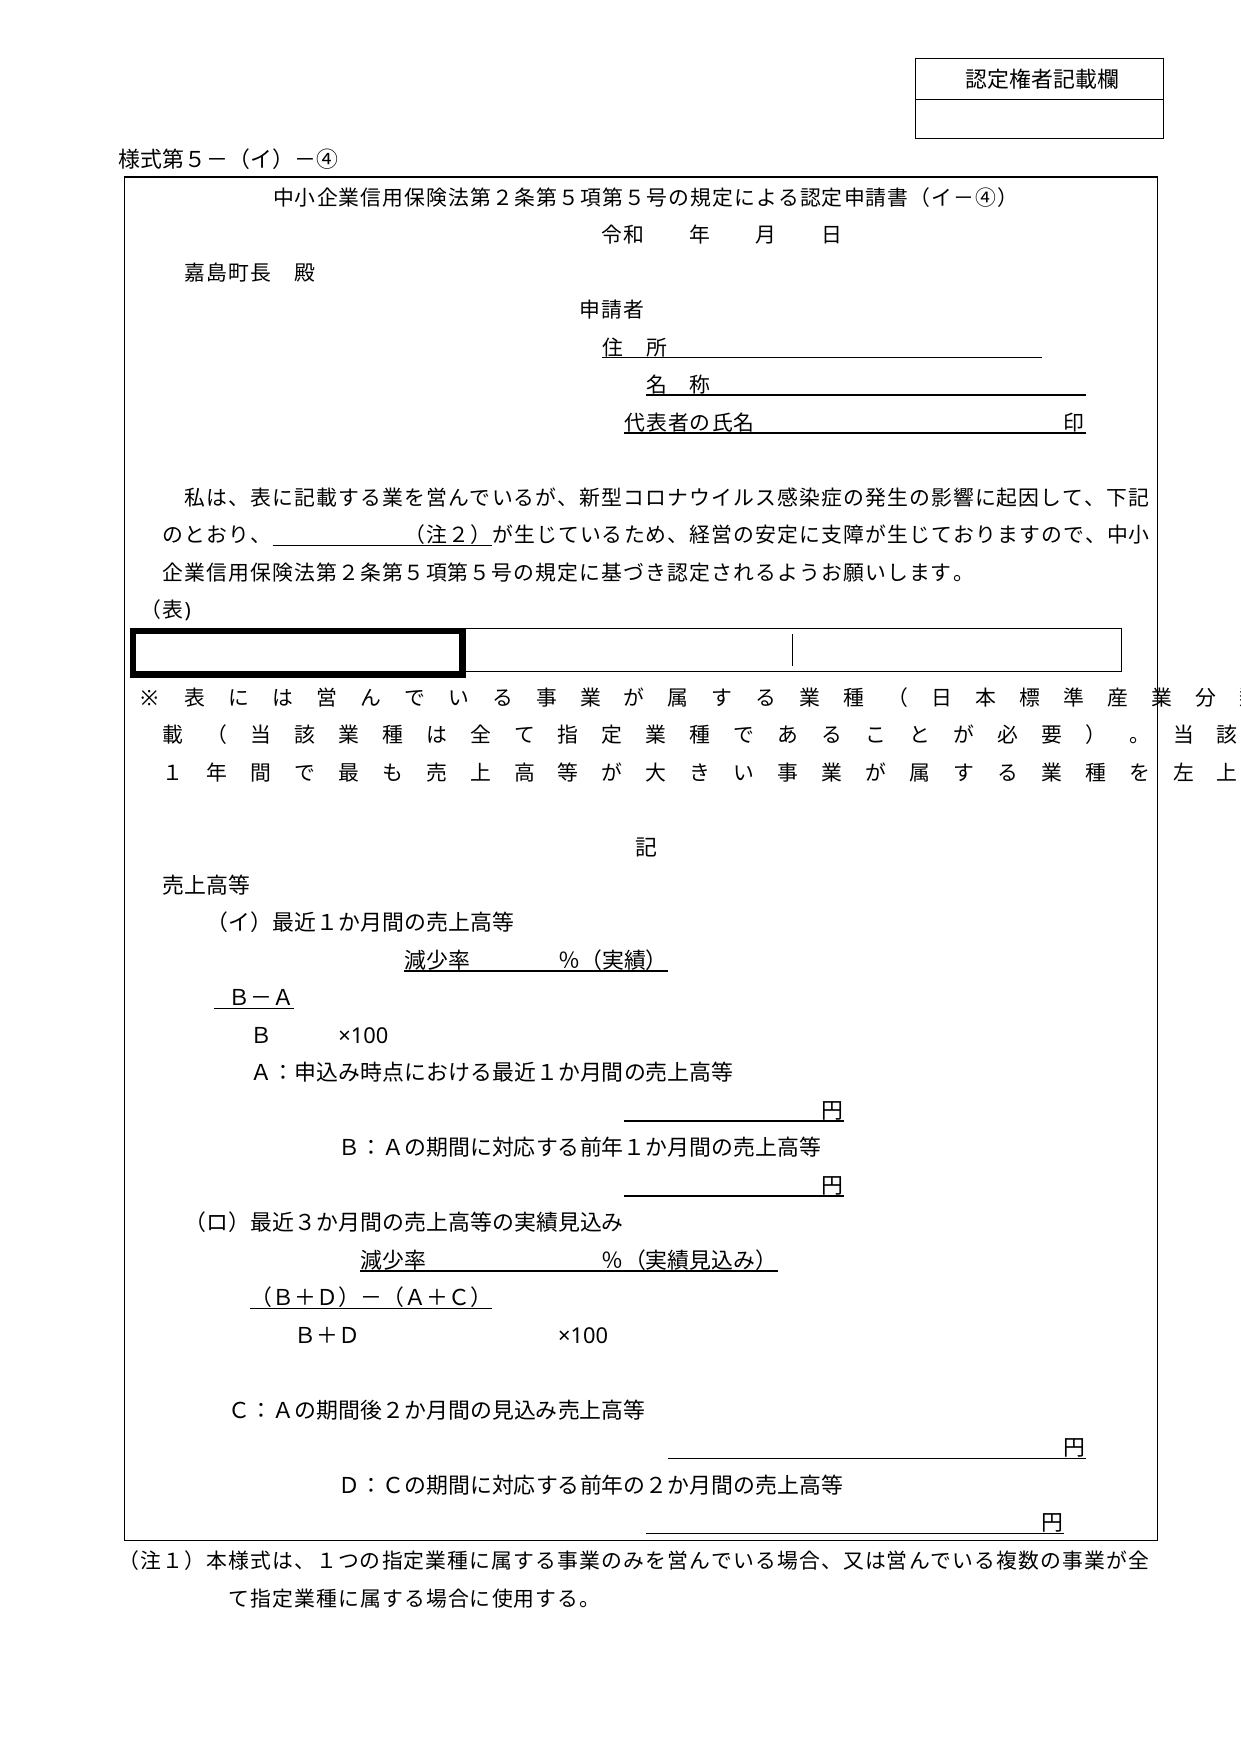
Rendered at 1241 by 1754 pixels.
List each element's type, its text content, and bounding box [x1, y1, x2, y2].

text （注１）本様式は、１つの指定業種に属する事業のみを営んでいる場合、又は営んでいる複数の事業が全て指定業種に属する場合に使用する。 [118, 1541, 1151, 1616]
table_cell [916, 100, 1163, 138]
table_header 認定権者記載欄 [916, 59, 1163, 99]
table_header 中小企業信用保険法第２条第５項第５号の規定による認定申請書（イ－④） 令和 年 月 日 嘉島町長 殿 申請者 住 所 名 称 代表者の氏名 印 私は、表に記載する業を営んでいるが、新型コロナウイルス感染症の発生の影響に起因して、下記のとおり、 （注２）が生じているため、経営の安定に支障が生じておりますので、中小企業信用保険法第２条第５項第５号の規定に基づき認定されるようお願いします。 （表) ※表には営んでいる事業が属する業種（日本標準産業分類の細分類番号と細分類業種名）を全て記載（当該業種は全て指定業種であることが必要）。当該業種が複数ある場合には、その中で、最近１年間で最も売上高等が大きい事業が属する業種を左上の太枠に記載。 記 売上高等 （イ）最近１か月間の売上高等 減少率 ％（実績） Ｂ－Ａ Ｂ ×100 Ａ：申込み時点における最近１か月間の売上高等 円 Ｂ：Ａの期間に対応する前年１か月間の売上高等 円 （ロ）最近３か月間の売上高等の実績見込み 減少率 ％（実績見込み） （Ｂ＋Ｄ）－（Ａ＋Ｃ） Ｂ＋Ｄ ×100 Ｃ：Ａの期間後２か月間の見込み売上高等 円 Ｄ：Ｃの期間に対応する前年の２か月間の売上高等 円 [125, 178, 1157, 1540]
text 様式第５－（イ）－④ [118, 139, 1151, 176]
